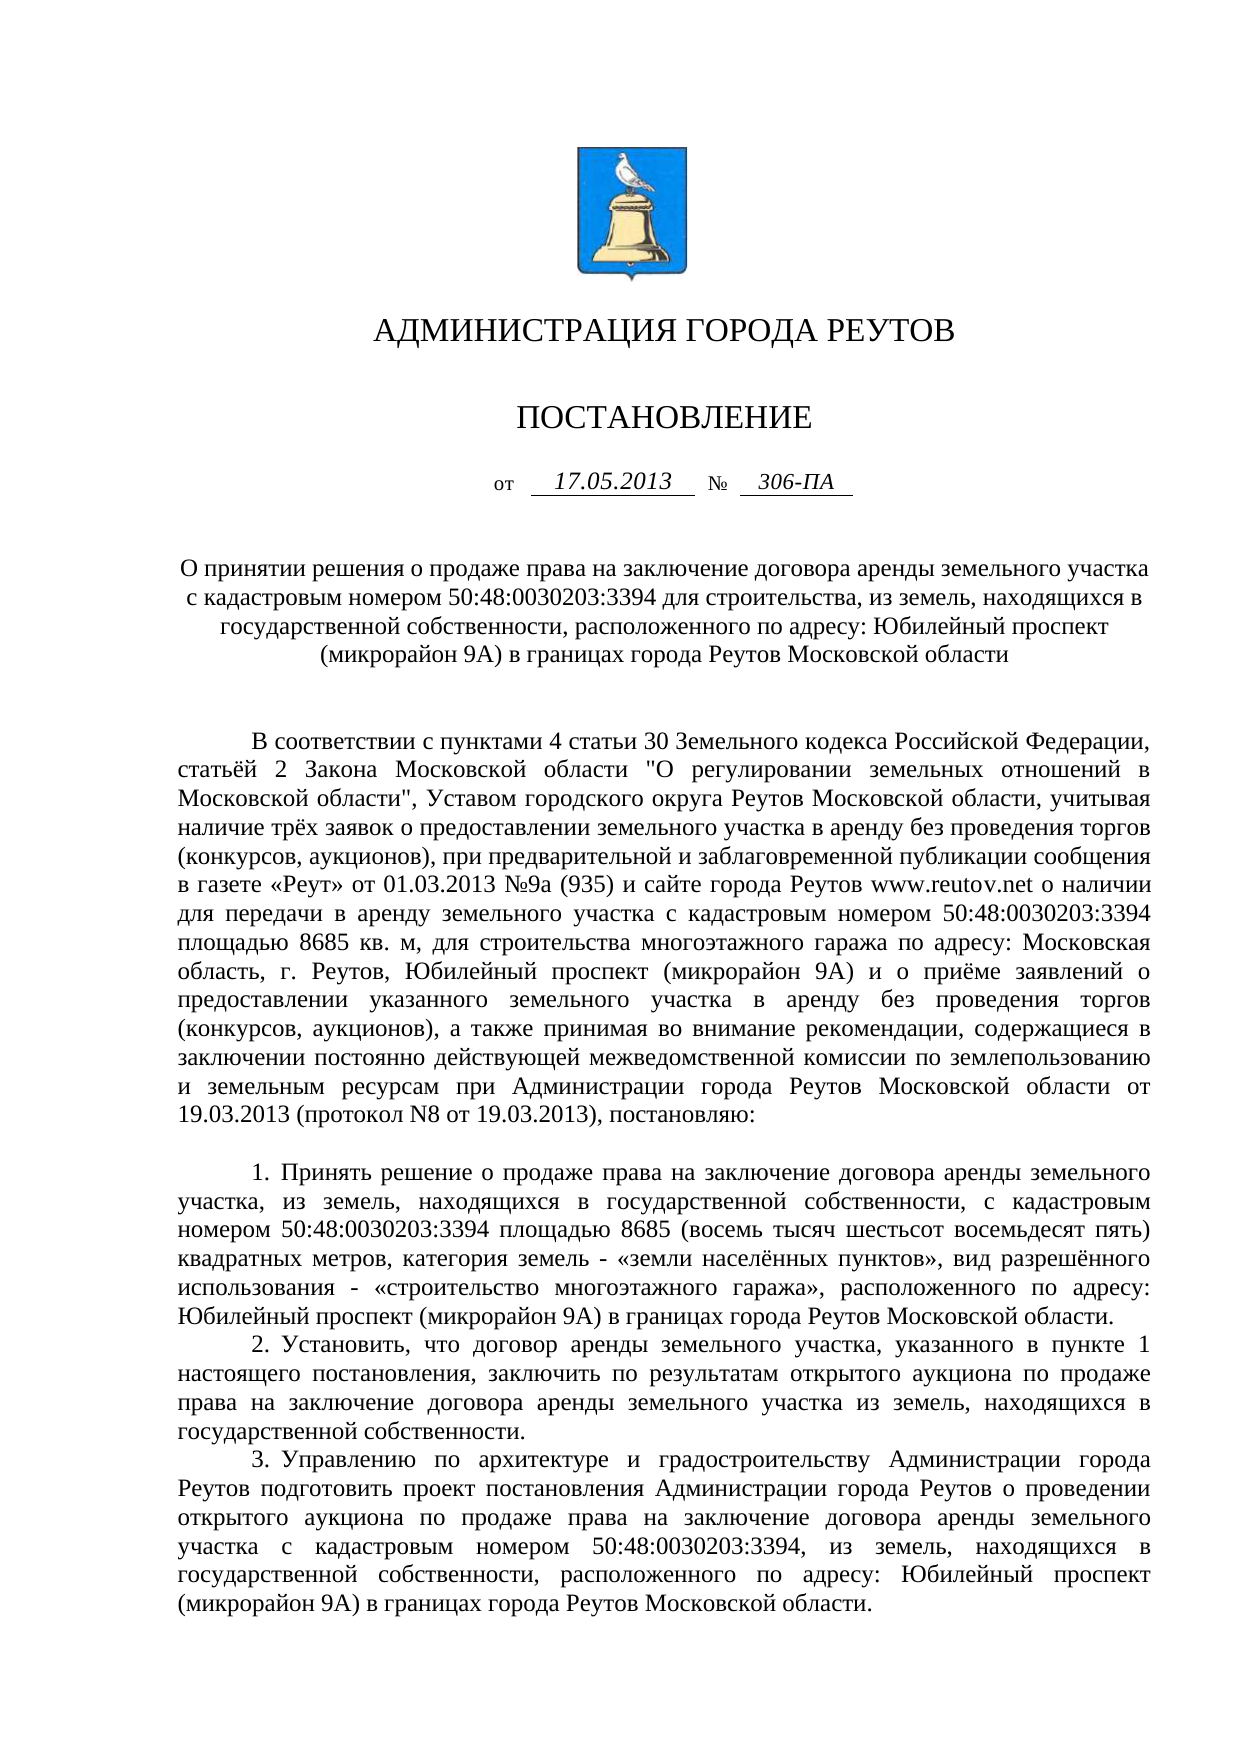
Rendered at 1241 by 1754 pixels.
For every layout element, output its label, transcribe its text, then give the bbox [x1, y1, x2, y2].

table_header № [695, 466, 740, 495]
text O принятии решения o продаже права на заключение договора аренды земельного участка c кадастровым номером 50:48:0030203:3394 для строительства, из земель, находящихся в государственной собственности, расположенного по адресу: Юбилейный проспект (микрорайон 9А) в границах города Реутов Московской области [177, 553, 1152, 668]
list Принять решение o продаже права на заключение договора аренды земельного участка, из земель, находящихся в государственной собственности, c кадастровым номером 50:48:0030203:3394 площадью 8685 (восемь тысяч шестьсот восемьдесят пять) квадратных метров, категория земель - «земли населённых пунктов», вид разрешённого использования - «строительство многоэтажного гаража», расположенного по адресу: Юбилейный проспект (микрорайон 9А) в границах города Реутов Московской области. [177, 1157, 1152, 1329]
table_header 17.05.2013 [531, 466, 695, 495]
text B соответствии c пунктами 4 статьи 30 Земельного кодекса Российской Федерации, статьёй 2 Закона Московской области "О регулировании земельных отношений в Московской области", Уставом городского округа Реутов Московской области, учитывая наличие трёх заявок o предоставлении земельного участка в аренду без проведения торгов (конкурсов, аукционов), при предварительной и заблаговременной публикации сообщения в газете «Реут» от 01.03.2013 №9a (935) и сайте города Реутов www.reutov.net o наличии для передачи в аренду земельного участка c кадастровым номером 50:48:0030203:3394 площадью 8685 кв. м, для строительства многоэтажного гаража по адресу: Московская область, г. Реутов, Юбилейный проспект (микрорайон 9А) и o приёме заявлений o предоставлении указанного земельного участка в аренду без проведения торгов (конкурсов, аукционов), a также принимая во внимание рекомендации, содержащиеся в заключении постоянно действующей межведомственной комиссии по землепользованию и земельным ресурсам при Администрации города Реутов Московской области от 19.03.2013 (протокол N8 от 19.03.2013), постановляю: [177, 726, 1152, 1128]
text ПОСТАНОВЛЕНИЕ [177, 397, 1152, 436]
text АДМИНИСТРАЦИЯ ГОРОДА РЕУТОВ [177, 310, 1152, 348]
table_header от [476, 466, 531, 495]
picture [577, 147, 688, 282]
table_header 306-ПА [740, 466, 852, 495]
list Управлению по архитектуре и градостроительству Администрации города Реутов подготовить проект постановления Администрации города Реутов o проведении открытого аукциона по продаже права на заключение договора аренды земельного участка с кадастровым номером 50:48:0030203:3394, из земель, находящихся в государственной собственности, расположенного по адресу: Юбилейный проспект (микрорайон 9А) в границах города Реутов Московской области. [177, 1444, 1152, 1617]
list Установить, что договор аренды земельного участка, указанного в пункте 1 настоящего постановления, заключить по результатам открытого аукциона по продаже права на заключение договора аренды земельного участка из земель, находящихся в государственной собственности. [177, 1329, 1152, 1444]
